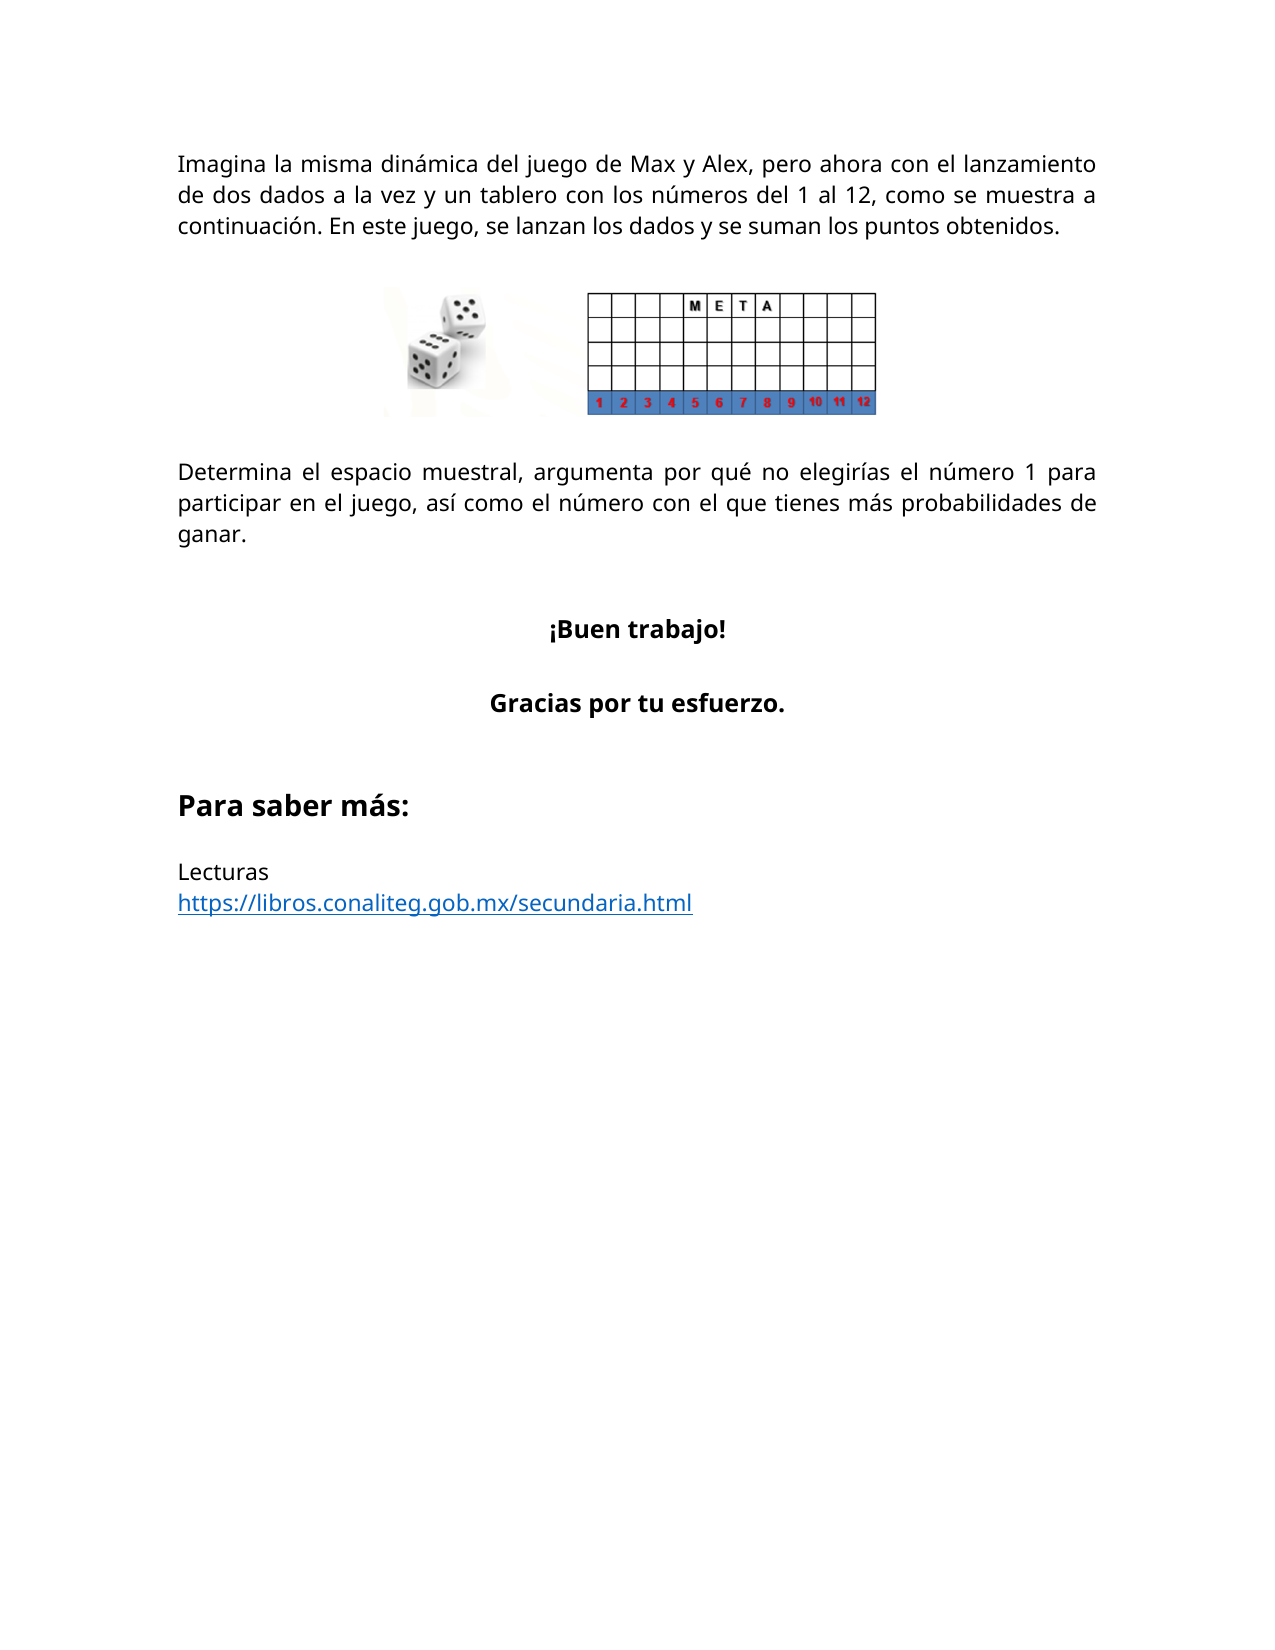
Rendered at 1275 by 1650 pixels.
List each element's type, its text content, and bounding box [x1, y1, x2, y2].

text https://libros.conaliteg.gob.mx/secundaria.html [177, 887, 1098, 918]
text Imagina la misma dinámica del juego de Max y Alex, pero ahora con el lanzamiento de dos dados a la vez y un tablero con los números del 1 al 12, como se muestra a continuación. En este juego, se lanzan los dados y se suman los puntos obtenidos. [177, 148, 1098, 241]
text Lecturas [177, 856, 1098, 887]
text Gracias por tu esfuerzo. [177, 686, 1098, 720]
text Para saber más: [177, 785, 1098, 825]
text ¡Buen trabajo! [177, 612, 1098, 646]
picture [383, 272, 892, 425]
text Determina el espacio muestral, argumenta por qué no elegirías el número 1 para participar en el juego, así como el número con el que tienes más probabilidades de ganar. [177, 456, 1098, 549]
